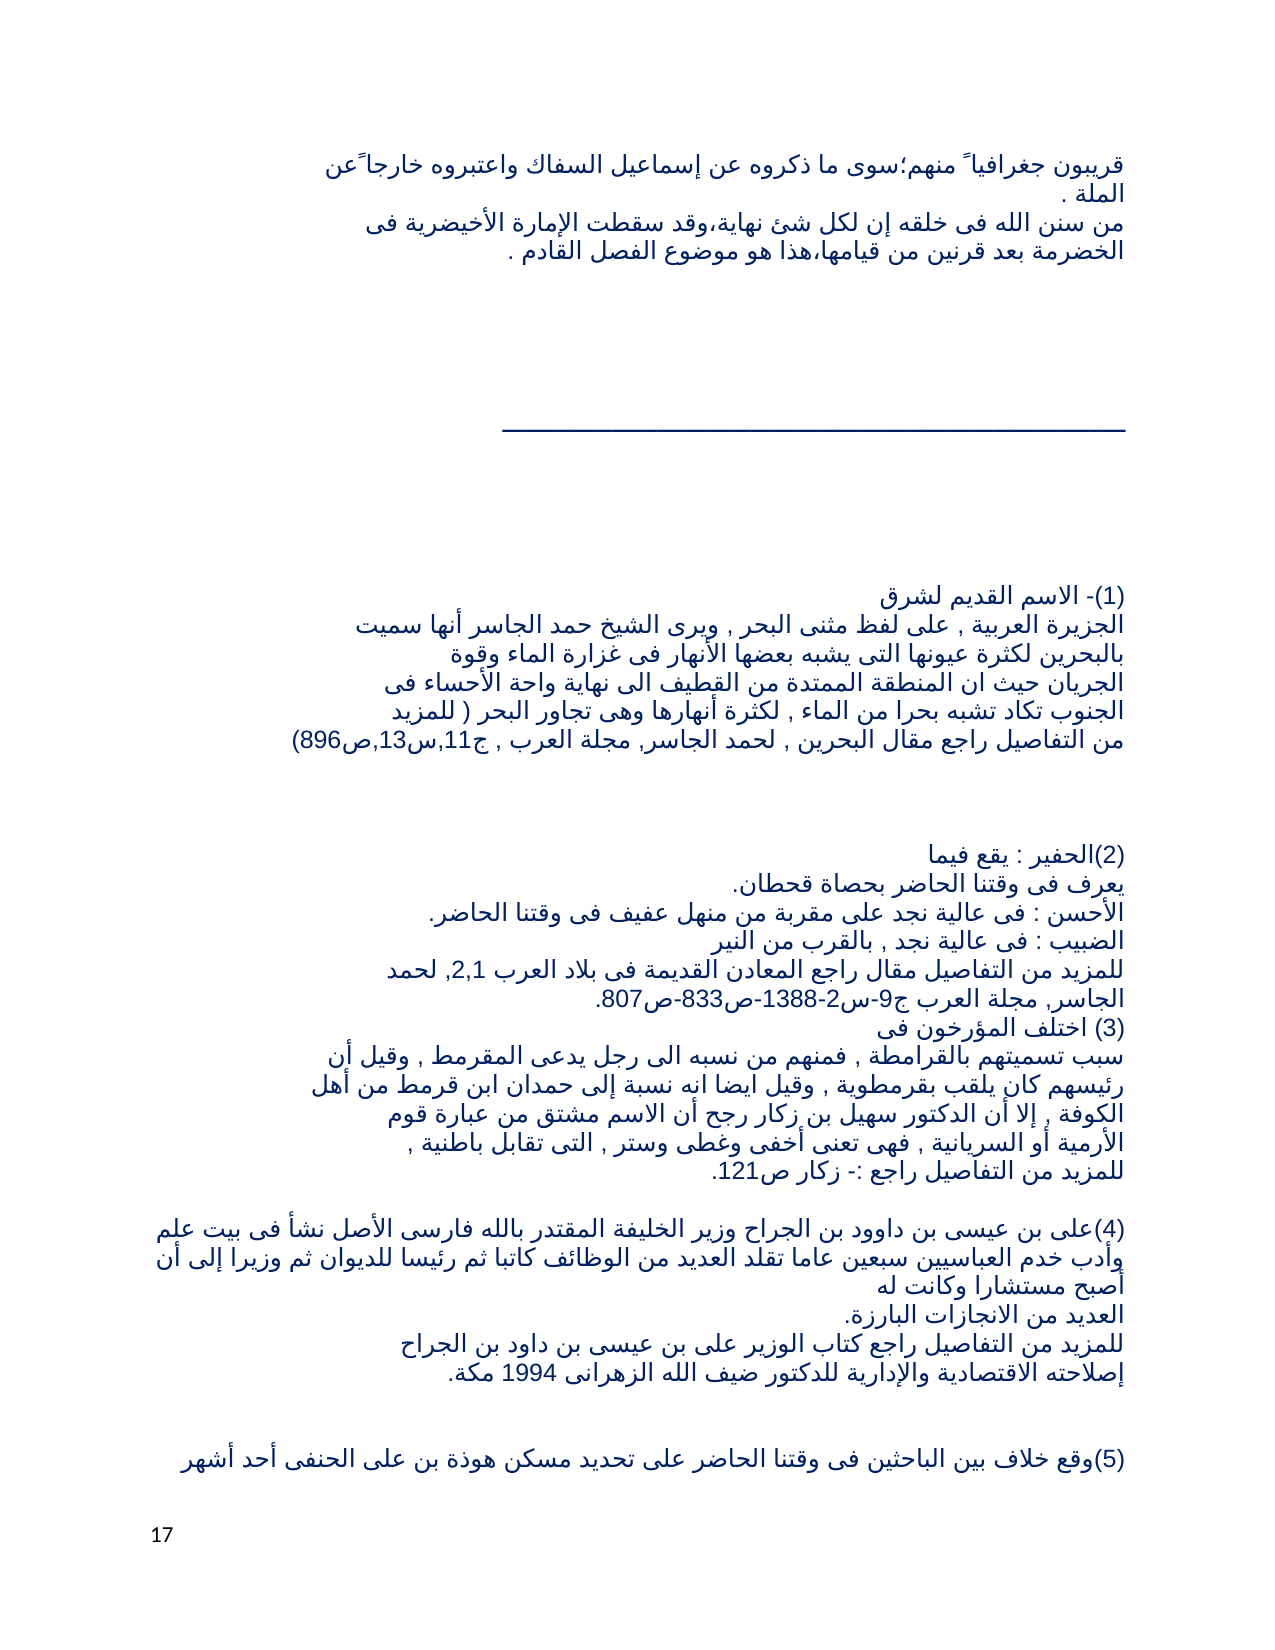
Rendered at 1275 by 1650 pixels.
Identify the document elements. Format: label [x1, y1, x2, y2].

text [150, 150, 1125, 1472]
